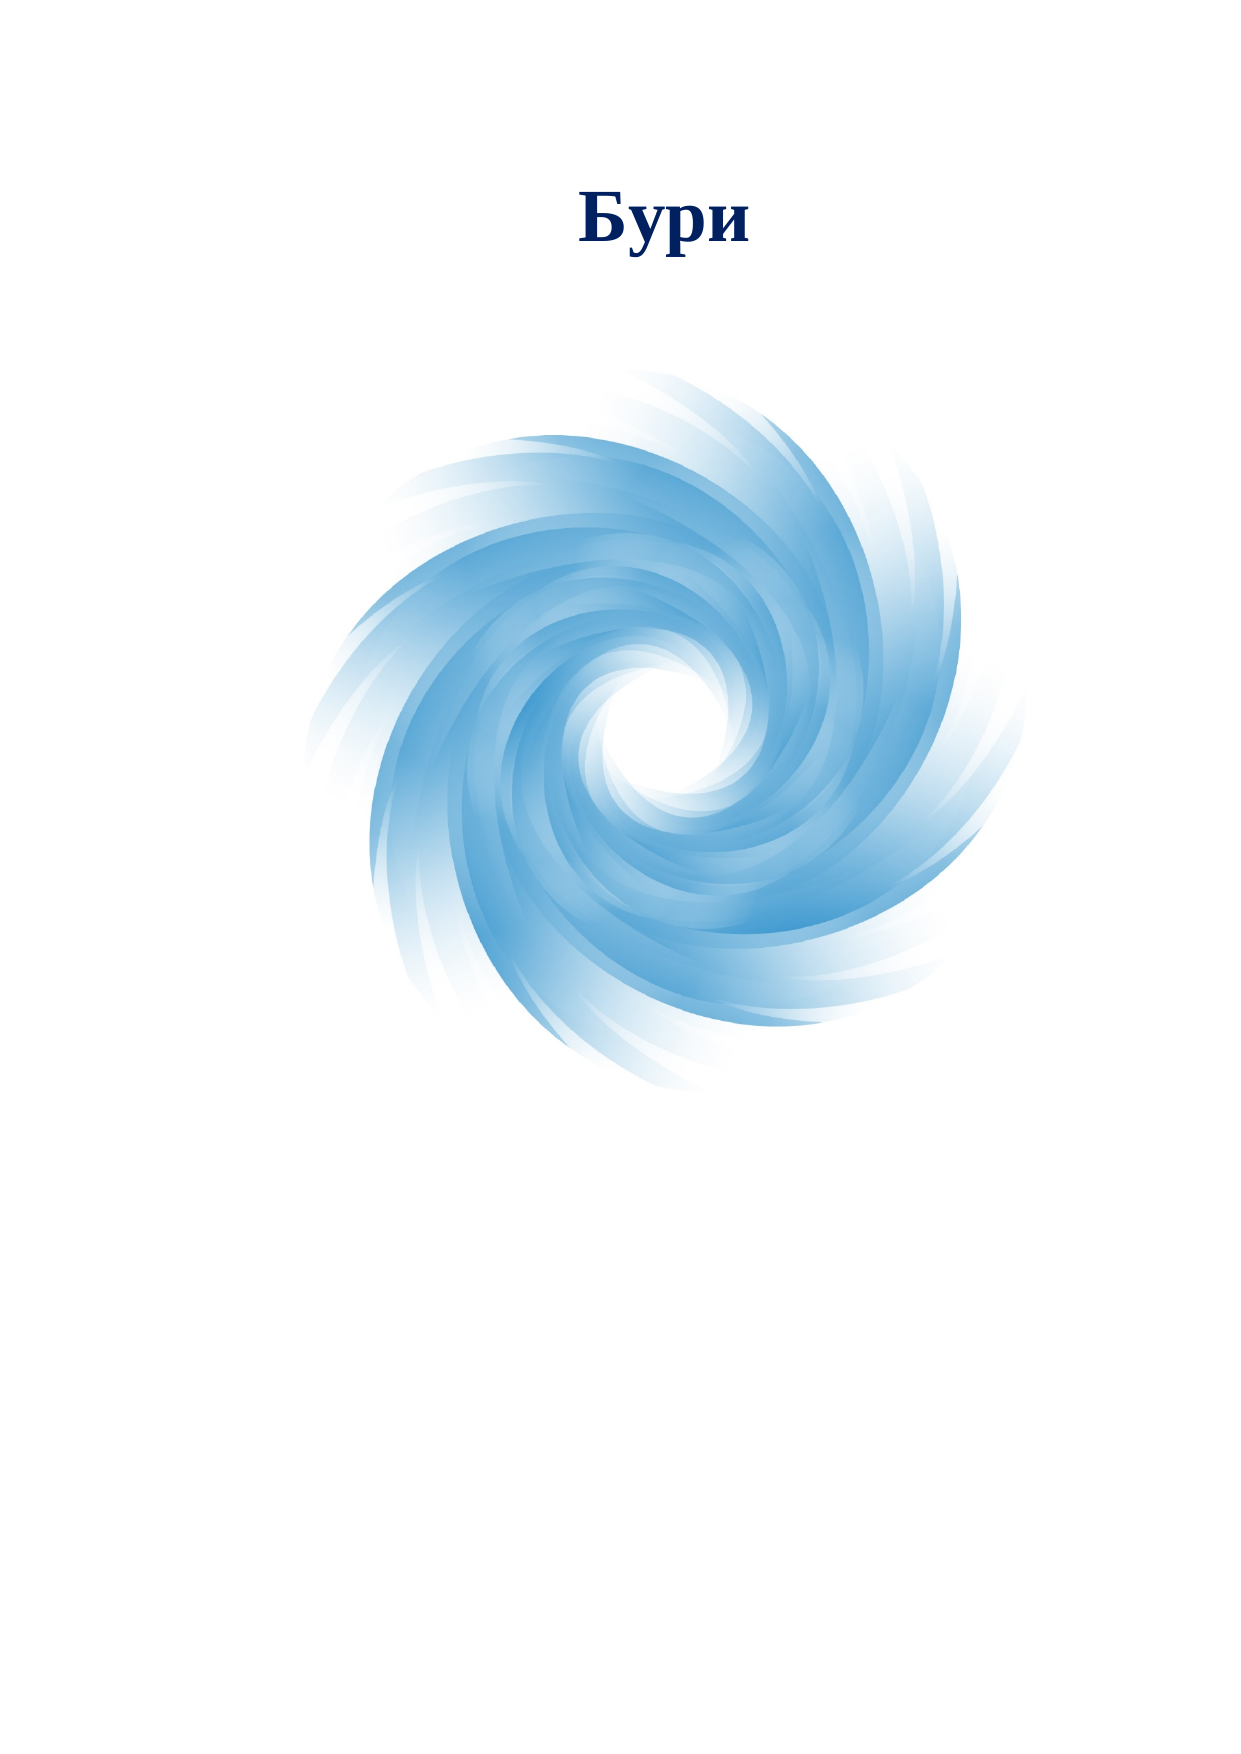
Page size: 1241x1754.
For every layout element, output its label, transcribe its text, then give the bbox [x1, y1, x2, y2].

text Бури [177, 172, 1152, 258]
picture [177, 275, 1153, 1186]
